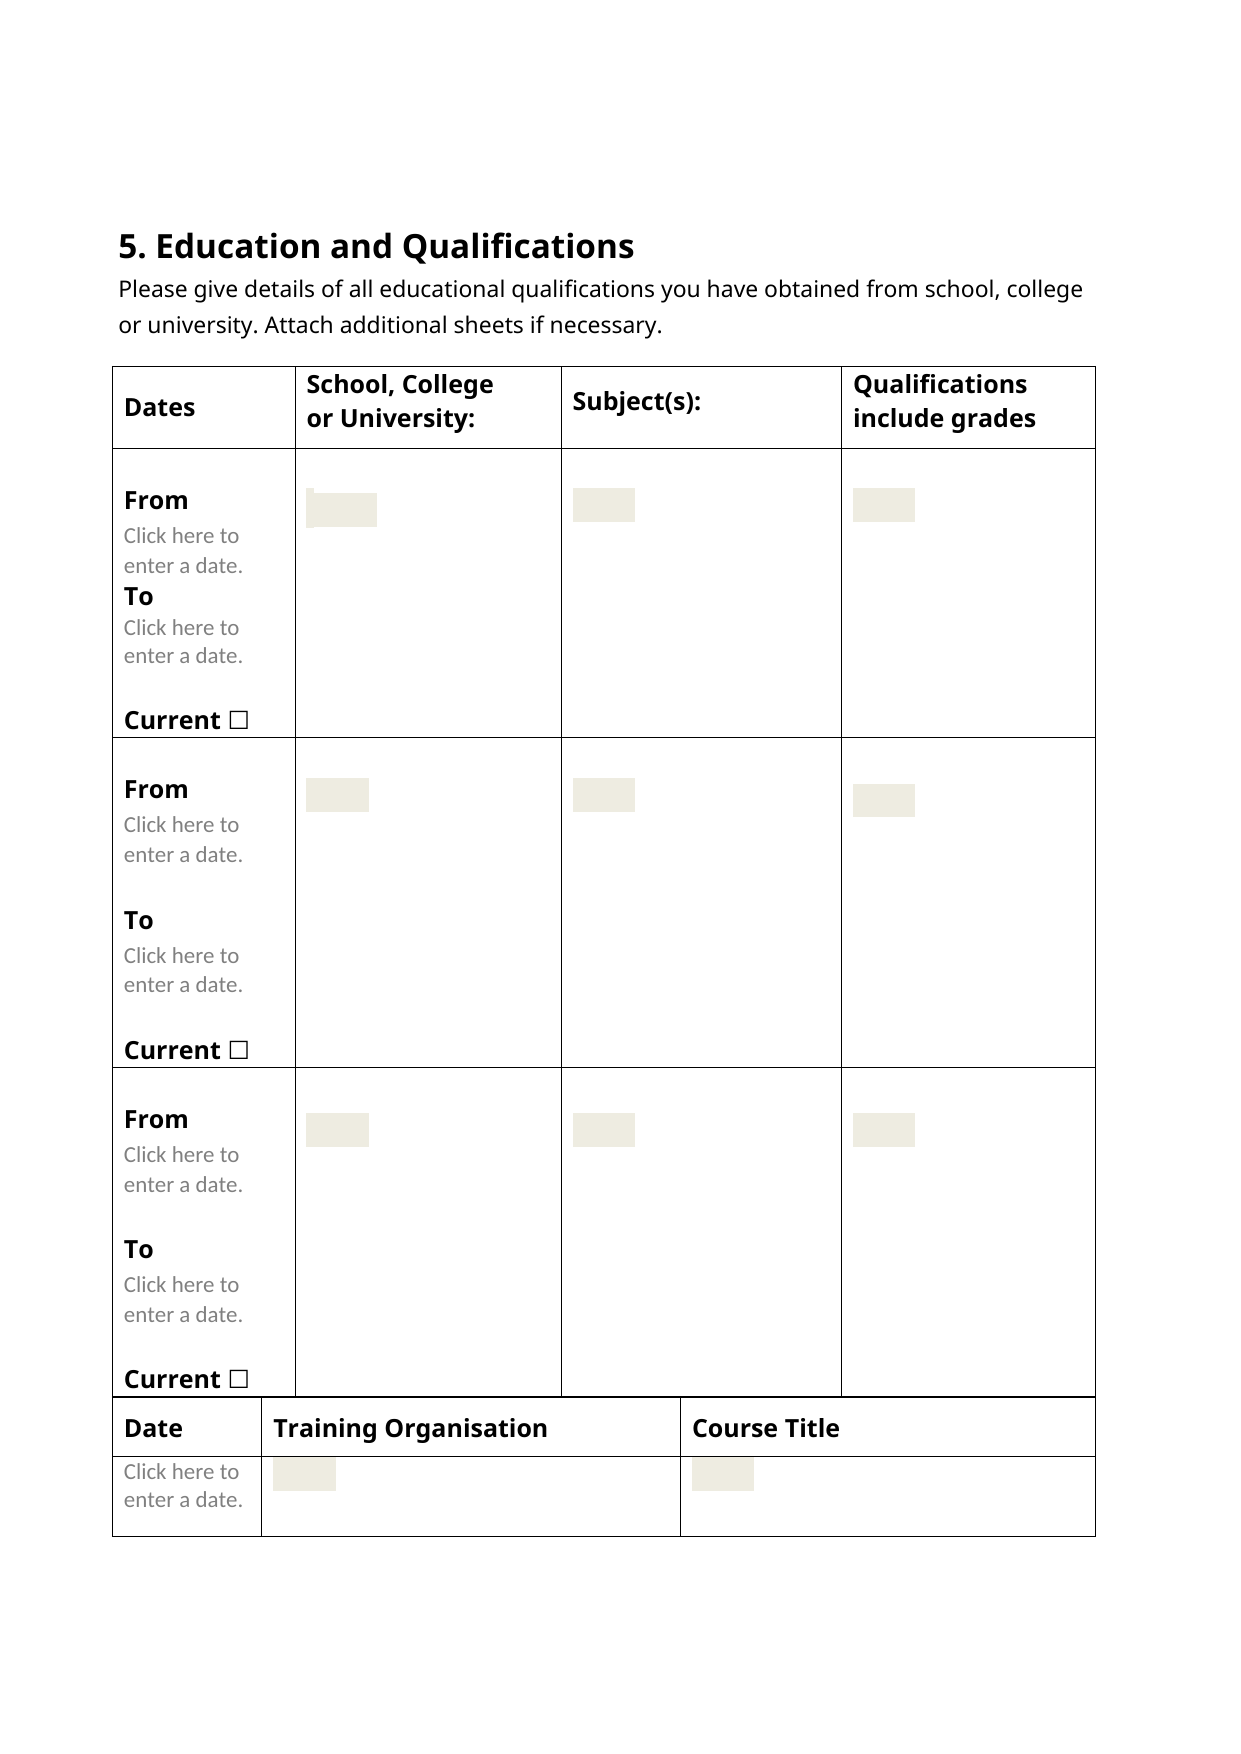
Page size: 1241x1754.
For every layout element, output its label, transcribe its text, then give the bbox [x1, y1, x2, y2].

table_header Dates [113, 367, 295, 447]
table_header Qualifications include grades [842, 367, 1095, 447]
table_header Subject(s): [562, 367, 841, 447]
table_cell [562, 449, 841, 737]
table_cell [562, 1068, 841, 1396]
table_cell [842, 449, 1095, 737]
table_cell [842, 738, 1095, 1067]
table_cell [113, 1457, 261, 1536]
table_cell From To Current [113, 1068, 295, 1396]
table_header Course Title [681, 1398, 1095, 1456]
table_cell [842, 1068, 1095, 1396]
table_header School, College or University: [296, 367, 561, 447]
table_cell From To Current [113, 738, 295, 1067]
table_cell [562, 738, 841, 1067]
table_cell [296, 738, 561, 1067]
table_header Training Organisation [262, 1398, 680, 1456]
table_cell [296, 449, 561, 737]
table_cell [262, 1457, 680, 1536]
table_cell From To Current [113, 449, 295, 737]
table_cell [681, 1457, 1095, 1536]
text 5. Education and Qualifications Please give details of all educational qualifications you have obtained from school, college or university. Attach additional sheets if necessary. [118, 223, 1090, 340]
table_cell [296, 1068, 561, 1396]
table_header Date [113, 1398, 261, 1456]
